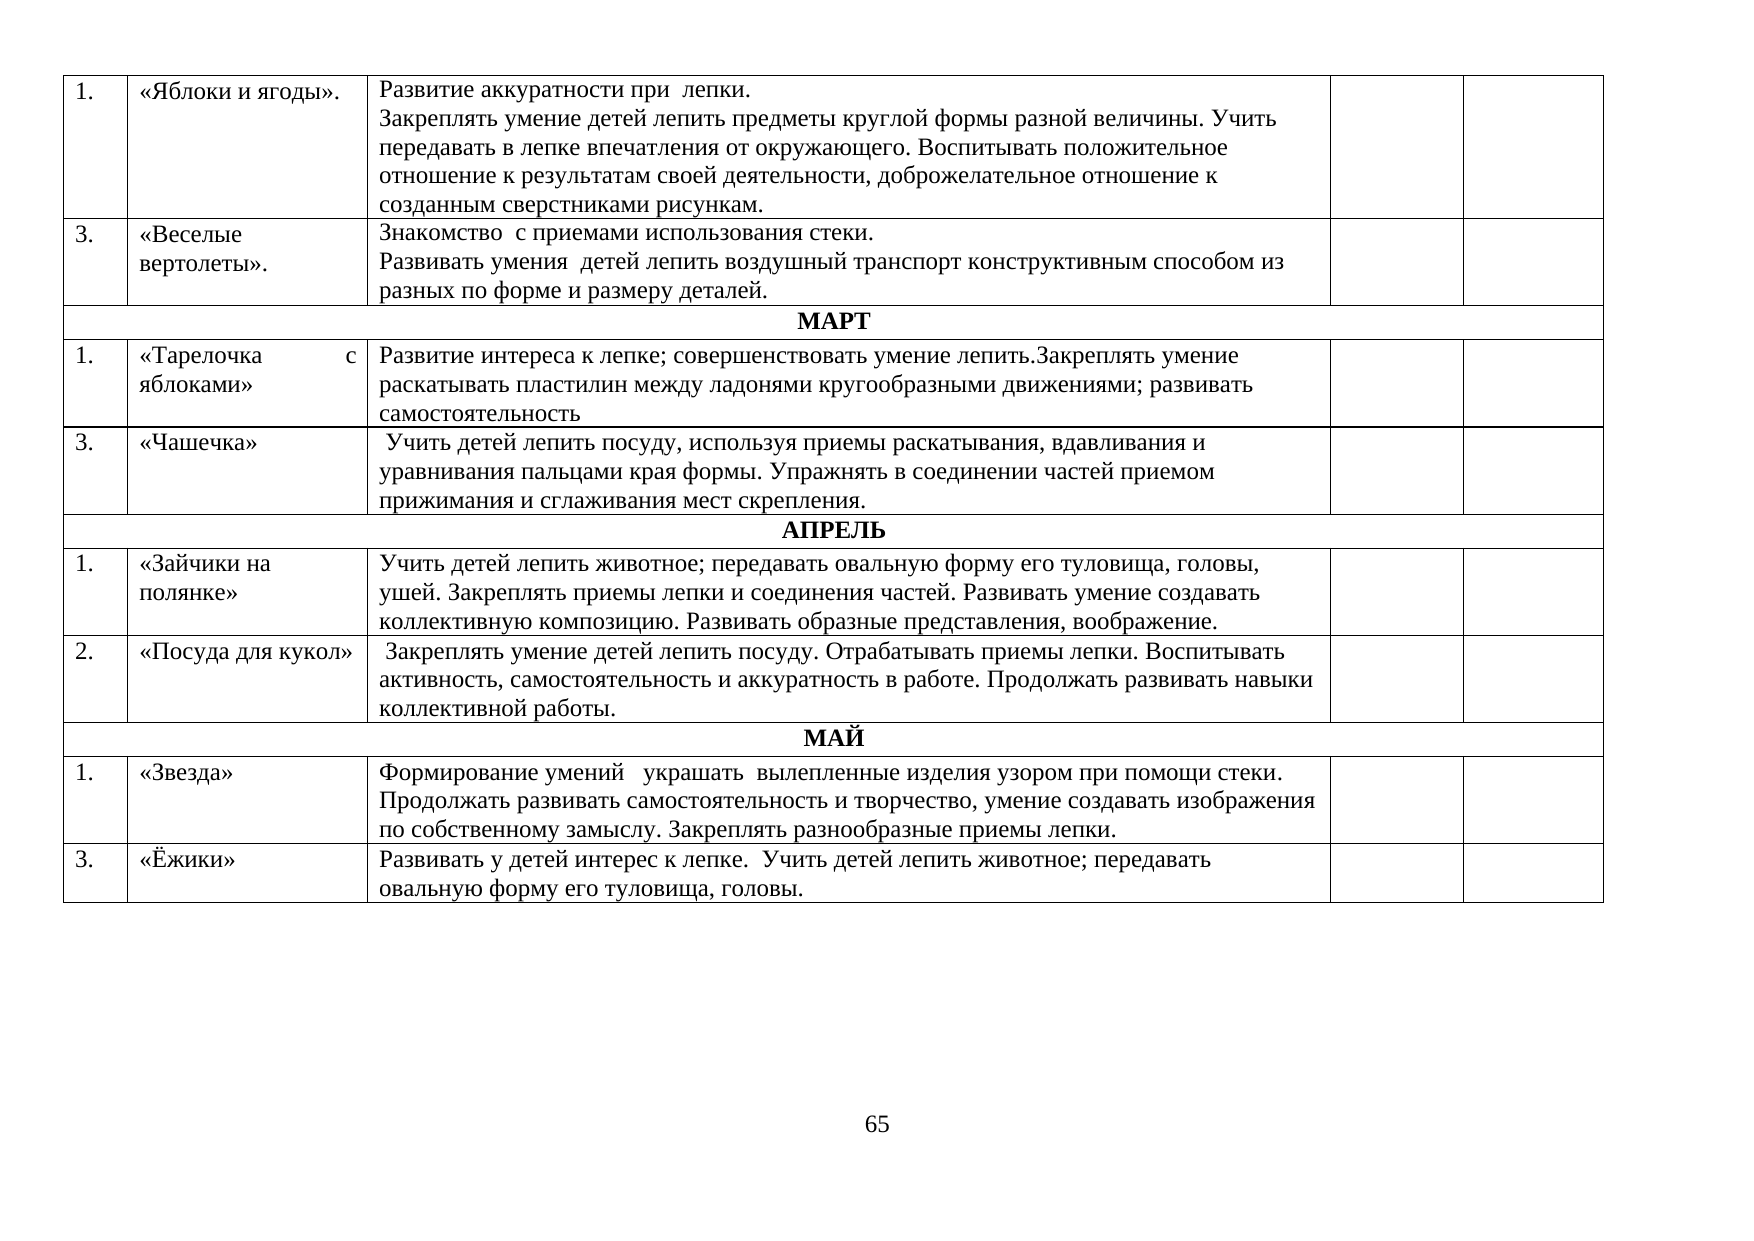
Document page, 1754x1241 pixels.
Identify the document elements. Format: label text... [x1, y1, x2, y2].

table_cell Закреплять умение детей лепить посуду. Отрабатывать приемы лепки. Воспитывать активность, самостоятельность и аккуратность в работе. Продолжать развивать навыки коллективной работы. [368, 636, 1330, 722]
table_cell «Посуда для кукол» [128, 636, 367, 722]
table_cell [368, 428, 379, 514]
table_cell 2. [64, 636, 127, 722]
table_cell [1464, 636, 1603, 722]
table_cell «Ёжики» [128, 844, 367, 902]
table_cell 1. [64, 76, 127, 218]
table_cell «Яблоки и ягоды». [128, 76, 367, 218]
table_cell [1464, 428, 1603, 514]
table_cell Формирование умений украшать вылепленные изделия узором при помощи стеки. Продолжать развивать самостоятельность и творчество, умение создавать изображения по собственному замыслу. Закреплять разнообразные приемы лепки. [368, 757, 1277, 843]
table_cell «Веселые вертолеты». [128, 219, 367, 305]
table_cell [1464, 549, 1603, 635]
table_cell 1. [64, 340, 127, 426]
table_cell [1464, 76, 1603, 218]
table_cell [1331, 76, 1463, 218]
table_cell [1331, 340, 1463, 426]
table_cell [1464, 219, 1603, 305]
table_cell [1331, 844, 1463, 902]
table_cell 1. [64, 549, 127, 635]
table_cell [1331, 757, 1463, 843]
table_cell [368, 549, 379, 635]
table_cell 3. [64, 844, 127, 902]
table_cell Учить детей лепить посуду, используя приемы раскатывания, вдавливания и уравнивания пальцами края формы. Упражнять в соединении частей приемом прижимания и сглаживания мест скрепления. [866, 428, 1330, 514]
table_cell МАЙ [64, 723, 1603, 756]
table_cell 1. [64, 757, 127, 843]
table_cell [1464, 844, 1603, 902]
table_cell «Чашечка» [128, 428, 367, 514]
table_cell [1464, 757, 1603, 843]
table_cell АПРЕЛЬ [64, 515, 1603, 547]
table_cell «Тарелочка с яблоками» [128, 340, 367, 426]
table_cell [1464, 340, 1603, 426]
table_cell [1331, 549, 1463, 635]
table_cell [1331, 219, 1463, 305]
table_cell «Звезда» [128, 757, 367, 843]
table_cell МАРТ [64, 306, 1603, 339]
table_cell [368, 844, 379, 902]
table_cell Развитие аккуратности при лепки. Закреплять умение детей лепить предметы круглой формы разной величины. Учить передавать в лепке впечатления от окружающего. Воспитывать положительное отношение к результатам своей деятельности, доброжелательное отношение к созданным сверстниками рисункам. [368, 76, 1330, 218]
table_cell Развивать у детей интерес к лепке. Учить детей лепить животное; передавать овальную форму его туловища, головы. [804, 844, 1330, 902]
table_cell Знакомство с приемами использования стеки. Развивать умения детей лепить воздушный транспорт конструктивным способом из разных по форме и размеру деталей. [368, 219, 1330, 305]
table_cell Развитие интереса к лепке; совершенствовать умение лепить.Закреплять умение раскатывать пластилин между ладонями кругообразными движениями; развивать самостоятельность [368, 340, 1330, 426]
table_cell [1331, 636, 1463, 722]
table_cell «Зайчики на полянке» [128, 549, 367, 635]
table_cell 3. [64, 219, 127, 305]
table_cell [1331, 428, 1463, 514]
table_cell 3. [64, 428, 127, 514]
table_cell Формирование умений украшать вылепленные изделия узором при помощи стеки. Продолжать развивать самостоятельность и творчество, умение создавать изображения по собственному замыслу. Закреплять разнообразные приемы лепки. [1117, 757, 1330, 843]
